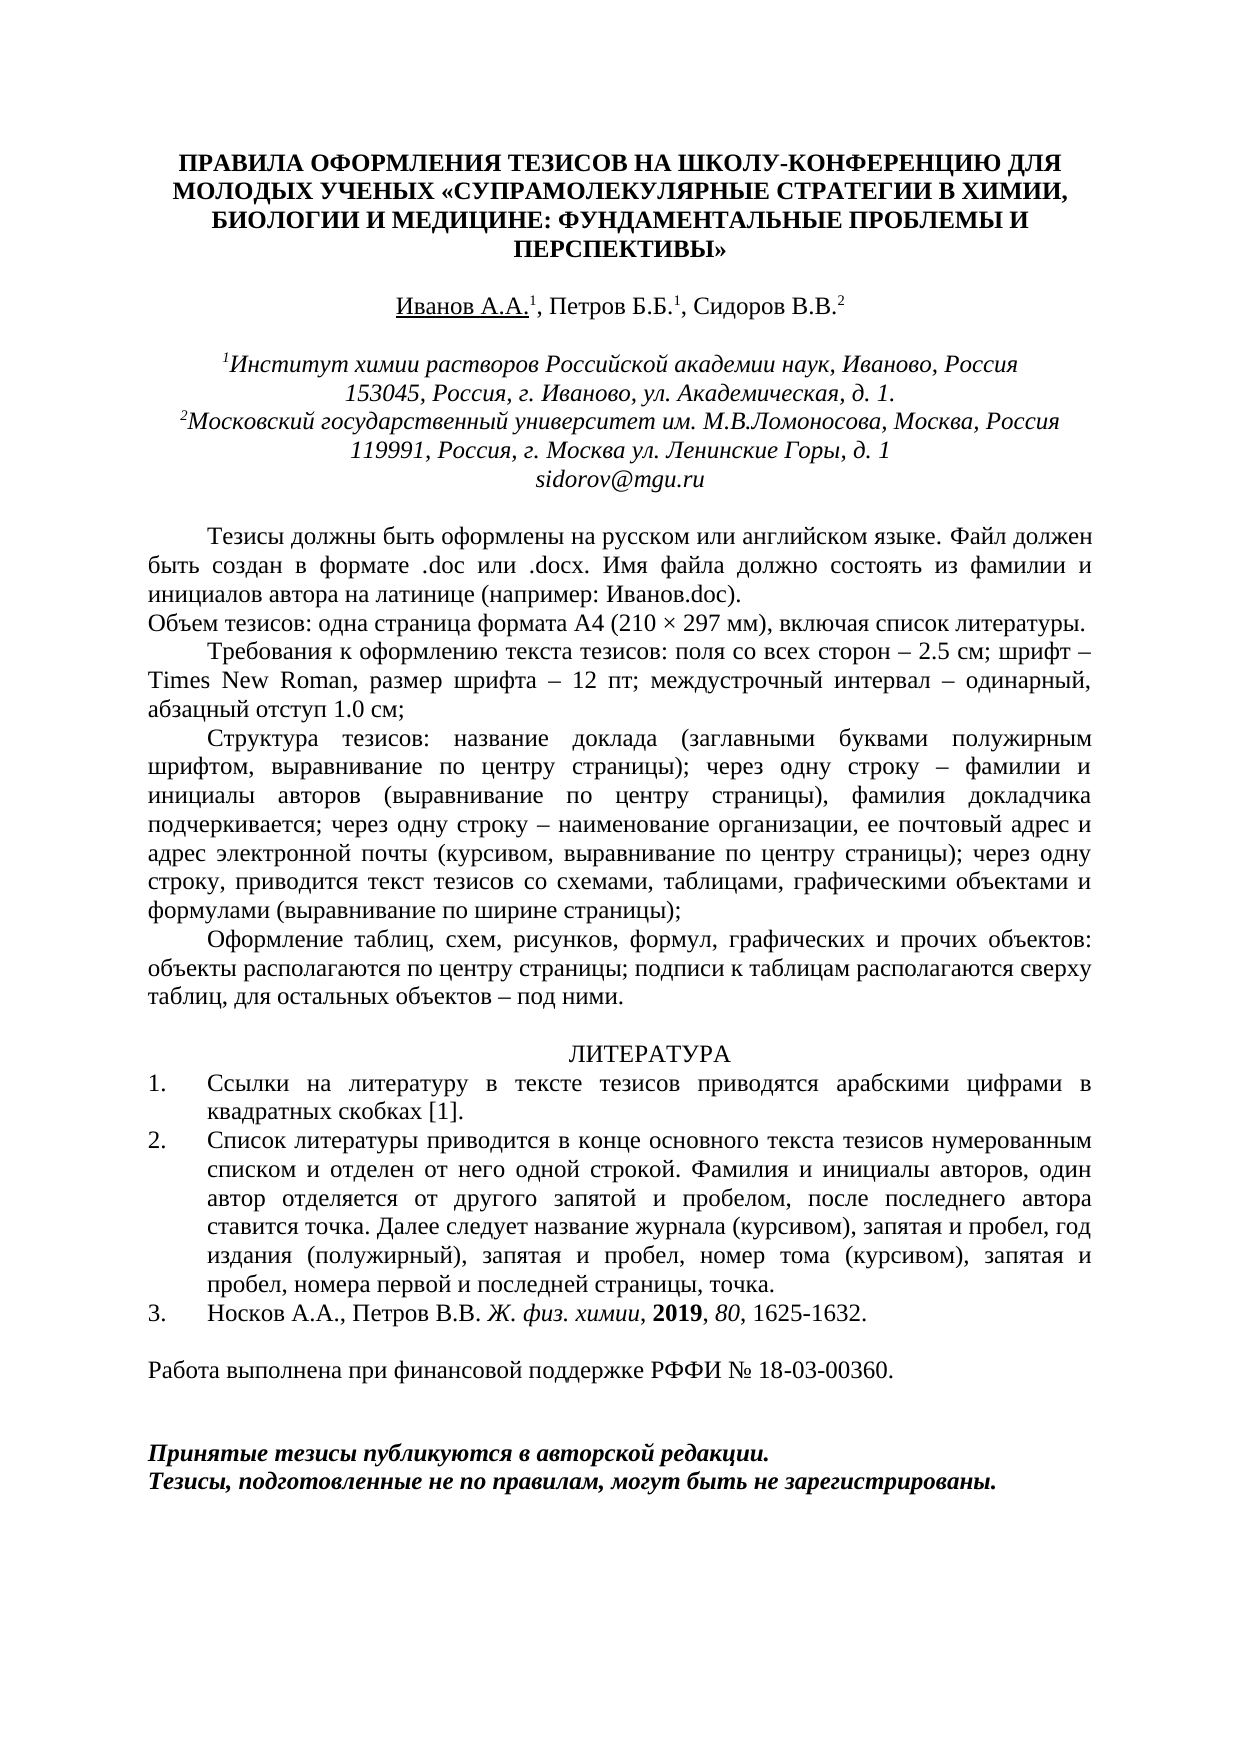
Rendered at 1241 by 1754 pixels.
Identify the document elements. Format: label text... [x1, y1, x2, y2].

text sidorov@mgu.ru [148, 464, 1092, 493]
text Оформление таблиц, схем, рисунков, формул, графических и прочих объектов: объекты располагаются по центру страницы; подписи к таблицам располагаются сверху таблиц, для остальных объектов – под ними. [148, 924, 1092, 1010]
text Работа выполнена при финансовой поддержке РФФИ № 18-03-00360. [148, 1355, 1092, 1384]
list Носков А.А., Петров В.В. Ж. физ. химии, 2019, 80, 1625-1632. [148, 1298, 1092, 1326]
text Требования к оформлению текста тезисов: поля со всех сторон – 2.5 см; шрифт – Times New Roman, размер шрифта – 12 пт; междустрочный интервал – одинарный, абзацный отступ 1.0 см; [148, 636, 1092, 723]
text Иванов А.А.1, Петров Б.Б.1, Сидоров В.В.2 [148, 291, 1092, 320]
text Принятые тезисы публикуются в авторской редакции. [148, 1438, 1092, 1466]
text Тезисы должны быть оформлены на русском или английском языке. Файл должен быть создан в формате .doc или .docx. Имя файла должно состоять из фамилии и инициалов автора на латинице (например: Иванов.doc). [148, 521, 1092, 608]
text ЛИТЕРАТУРА [148, 1039, 1092, 1068]
text Объем тезисов: одна страница формата A4 (210 × ), включая список литературы. [148, 608, 1092, 636]
text Структура тезисов: название доклада (заглавными буквами полужирным шрифтом, выравнивание по центру страницы); через одну строку – фамилии и инициалы авторов (выравнивание по центру страницы), фамилия докладчика подчеркивается; через одну строку – наименование организации, ее почтовый адрес и адрес электронной почты (курсивом, выравнивание по центру страницы); через одну строку, приводится текст тезисов со схемами, таблицами, графическими объектами и формулами (выравнивание по ширине страницы); [148, 723, 1092, 924]
text 153045, Россия, г. Иваново, ул. Академическая, д. 1. 2Московский государственный университет им. М.В.Ломоносова, Москва, Россия [148, 378, 1092, 435]
text Тезисы, подготовленные не по правилам, могут быть не зарегистрированы. [148, 1466, 1092, 1495]
text 119991, Россия, г. Москва ул. Ленинские Горы, д. 1 [148, 435, 1092, 464]
text 1Институт химии растворов Российской академии наук, Иваново, Россия [148, 349, 1092, 378]
list Список литературы приводится в конце основного текста тезисов нумерованным списком и отделен от него одной строкой. Фамилия и инициалы авторов, один автор отделяется от другого запятой и пробелом, после последнего автора ставится точка. Далее следует название журнала (курсивом), запятая и пробел, год издания (полужирный), запятая и пробел, номер тома (курсивом), запятая и пробел, номера первой и последней страницы, точка. [148, 1125, 1092, 1298]
text ПРАВИЛА ОФОРМЛЕНИЯ ТЕЗИСОВ НА ШКОЛУ-КОНФЕРЕНЦИЮ ДЛЯ МОЛОДЫХ УЧЕНЫХ «СУПРАМОЛЕКУЛЯРНЫЕ СТРАТЕГИИ В ХИМИИ, БИОЛОГИИ И МЕДИЦИНЕ: ФУНДАМЕНТАЛЬНЫЕ ПРОБЛЕМЫ И ПЕРСПЕКТИВЫ» [148, 148, 1092, 263]
list Ссылки на литературу в тексте тезисов приводятся арабскими цифрами в квадратных скобках [1]. [148, 1068, 1092, 1125]
